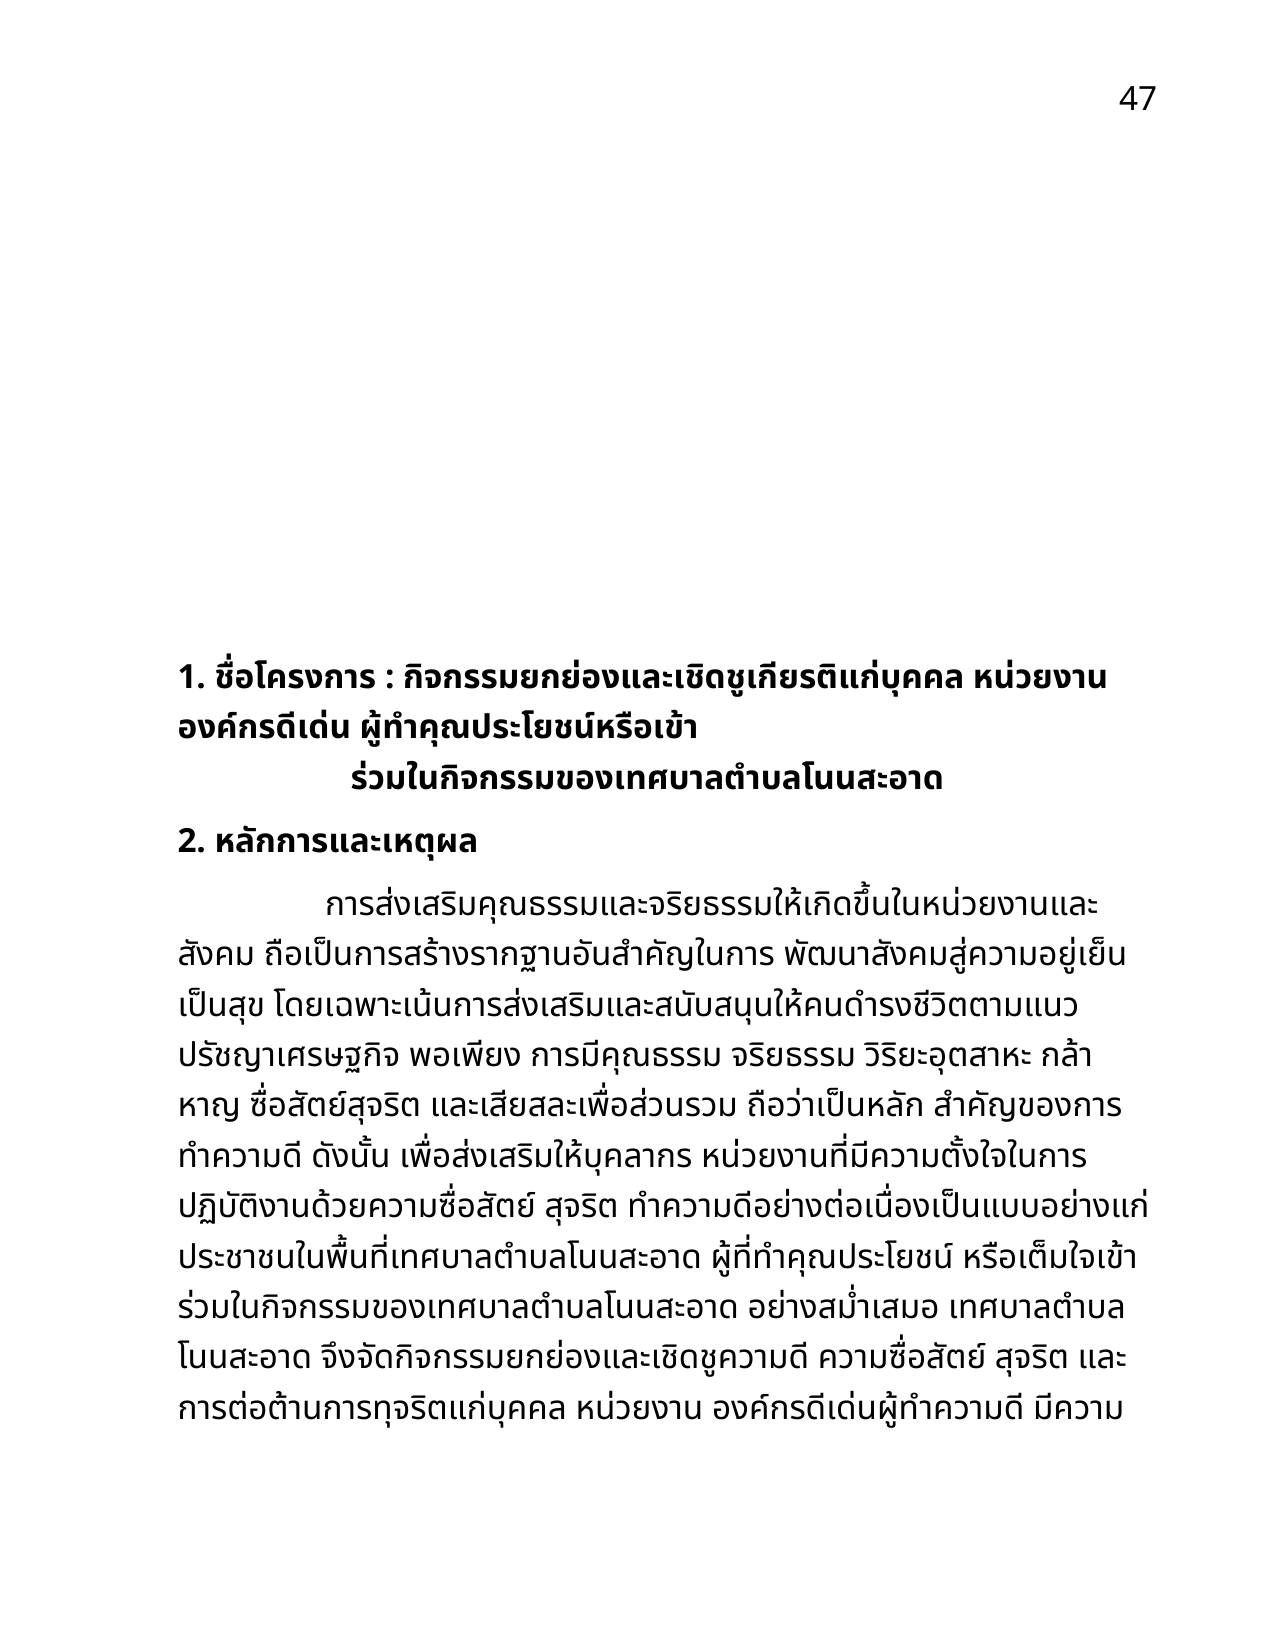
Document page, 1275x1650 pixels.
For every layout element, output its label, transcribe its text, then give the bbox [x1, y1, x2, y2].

text 1. ชื่อโครงการ : กิจกรรมยกย่องและเชิดชูเกียรติแก่บุคคล หน่วยงาน องค์กรดีเด่น ผู้ทําคุณประโยชน์หรือเข้า [177, 653, 1157, 754]
text 2. หลักการและเหตุผล [177, 817, 1157, 867]
text ร่วมในกิจกรรมของเทศบาลตำบลโนนสะอาด [177, 754, 1157, 804]
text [177, 880, 1157, 1434]
